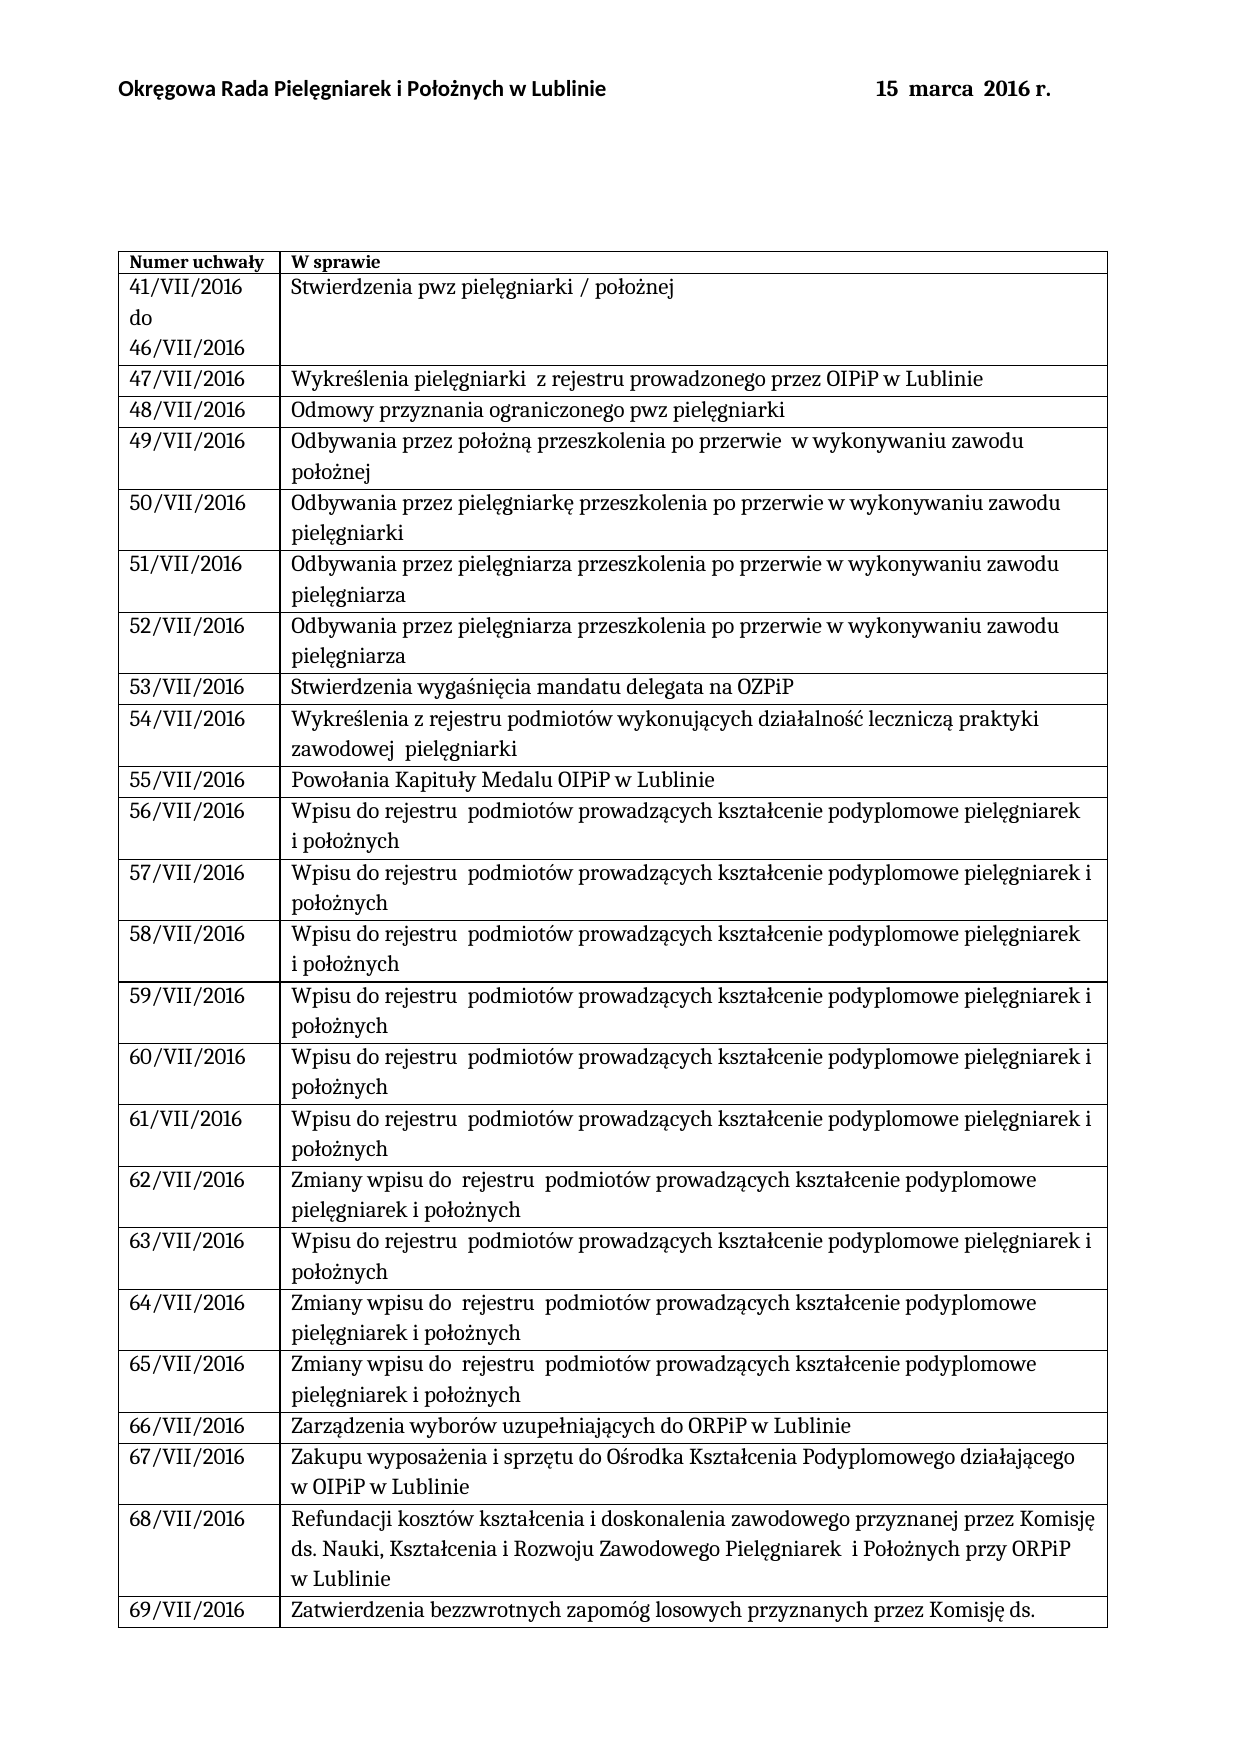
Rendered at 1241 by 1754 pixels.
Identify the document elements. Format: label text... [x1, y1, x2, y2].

table_cell 68/VII/2016 [119, 1505, 279, 1596]
table_cell Wykreślenia z rejestru podmiotów wykonujących działalność leczniczą praktyki zawodowej pielęgniarki [281, 705, 1107, 766]
table_cell 57/VII/2016 [119, 860, 279, 920]
table_cell 56/VII/2016 [119, 798, 279, 858]
table_cell Odbywania przez pielęgniarkę przeszkolenia po przerwie w wykonywaniu zawodu pielęgniarki [281, 490, 1107, 550]
table_cell 59/VII/2016 [119, 983, 279, 1043]
table_cell Stwierdzenia pwz pielęgniarki / położnej [281, 274, 1107, 365]
table_cell 53/VII/2016 [119, 674, 279, 704]
table_cell 50/VII/2016 [119, 490, 279, 550]
table_cell 60/VII/2016 [119, 1044, 279, 1104]
table_cell 47/VII/2016 [119, 366, 279, 396]
table_cell Zmiany wpisu do rejestru podmiotów prowadzących kształcenie podyplomowe pielęgniarek i położnych [281, 1351, 1107, 1412]
table_cell Odbywania przez pielęgniarza przeszkolenia po przerwie w wykonywaniu zawodu pielęgniarza [281, 551, 1107, 612]
table_cell Zmiany wpisu do rejestru podmiotów prowadzących kształcenie podyplomowe pielęgniarek i położnych [281, 1290, 1107, 1350]
table_cell 41/VII/2016 do 46/VII/2016 [119, 274, 279, 365]
table_cell Zmiany wpisu do rejestru podmiotów prowadzących kształcenie podyplomowe pielęgniarek i położnych [281, 1167, 1107, 1227]
table_cell 52/VII/2016 [119, 613, 279, 673]
table_cell 66/VII/2016 [119, 1413, 279, 1443]
table_cell Wykreślenia pielęgniarki z rejestru prowadzonego przez OIPiP w Lublinie [281, 366, 1107, 396]
table_cell Wpisu do rejestru podmiotów prowadzących kształcenie podyplomowe pielęgniarek i położnych [281, 1105, 1107, 1166]
table_cell 62/VII/2016 [119, 1167, 279, 1227]
table_cell 61/VII/2016 [119, 1105, 279, 1166]
table_cell 67/VII/2016 [119, 1444, 279, 1504]
table_cell Zakupu wyposażenia i sprzętu do Ośrodka Kształcenia Podyplomowego działającego w OIPiP w Lublinie [281, 1444, 1107, 1504]
table_cell Odbywania przez pielęgniarza przeszkolenia po przerwie w wykonywaniu zawodu pielęgniarza [281, 613, 1107, 673]
table_cell Wpisu do rejestru podmiotów prowadzących kształcenie podyplomowe pielęgniarek i położnych [281, 1044, 1107, 1104]
table_cell 65/VII/2016 [119, 1351, 279, 1412]
table_cell Wpisu do rejestru podmiotów prowadzących kształcenie podyplomowe pielęgniarek i położnych [281, 921, 1107, 981]
table_cell Powołania Kapituły Medalu OIPiP w Lublinie [281, 767, 1107, 797]
table_cell 51/VII/2016 [119, 551, 279, 612]
table_cell 63/VII/2016 [119, 1228, 279, 1289]
table_cell 69/VII/2016 [119, 1597, 279, 1627]
table_cell Stwierdzenia wygaśnięcia mandatu delegata na OZPiP [281, 674, 1107, 704]
table_cell Odmowy przyznania ograniczonego pwz pielęgniarki [281, 397, 1107, 427]
table_cell 48/VII/2016 [119, 397, 279, 427]
table_cell Wpisu do rejestru podmiotów prowadzących kształcenie podyplomowe pielęgniarek i położnych [281, 798, 1107, 858]
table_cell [281, 1597, 1107, 1627]
table_cell Zarządzenia wyborów uzupełniających do ORPiP w Lublinie [281, 1413, 1107, 1443]
table_cell 55/VII/2016 [119, 767, 279, 797]
table_cell 54/VII/2016 [119, 705, 279, 766]
table_cell Wpisu do rejestru podmiotów prowadzących kształcenie podyplomowe pielęgniarek i położnych [281, 860, 1107, 920]
table_header Numer uchwały [119, 252, 279, 273]
table_cell Wpisu do rejestru podmiotów prowadzących kształcenie podyplomowe pielęgniarek i położnych [281, 1228, 1107, 1289]
table_cell Wpisu do rejestru podmiotów prowadzących kształcenie podyplomowe pielęgniarek i położnych [281, 983, 1107, 1043]
table_cell Refundacji kosztów kształcenia i doskonalenia zawodowego przyznanej przez Komisję ds. Nauki, Kształcenia i Rozwoju Zawodowego Pielęgniarek i Położnych przy ORPiP w Lublinie [281, 1505, 1107, 1596]
table_header W sprawie [281, 252, 1107, 273]
table_cell 64/VII/2016 [119, 1290, 279, 1350]
table_cell 49/VII/2016 [119, 428, 279, 489]
table_cell 58/VII/2016 [119, 921, 279, 981]
table_cell Odbywania przez położną przeszkolenia po przerwie w wykonywaniu zawodu położnej [281, 428, 1107, 489]
